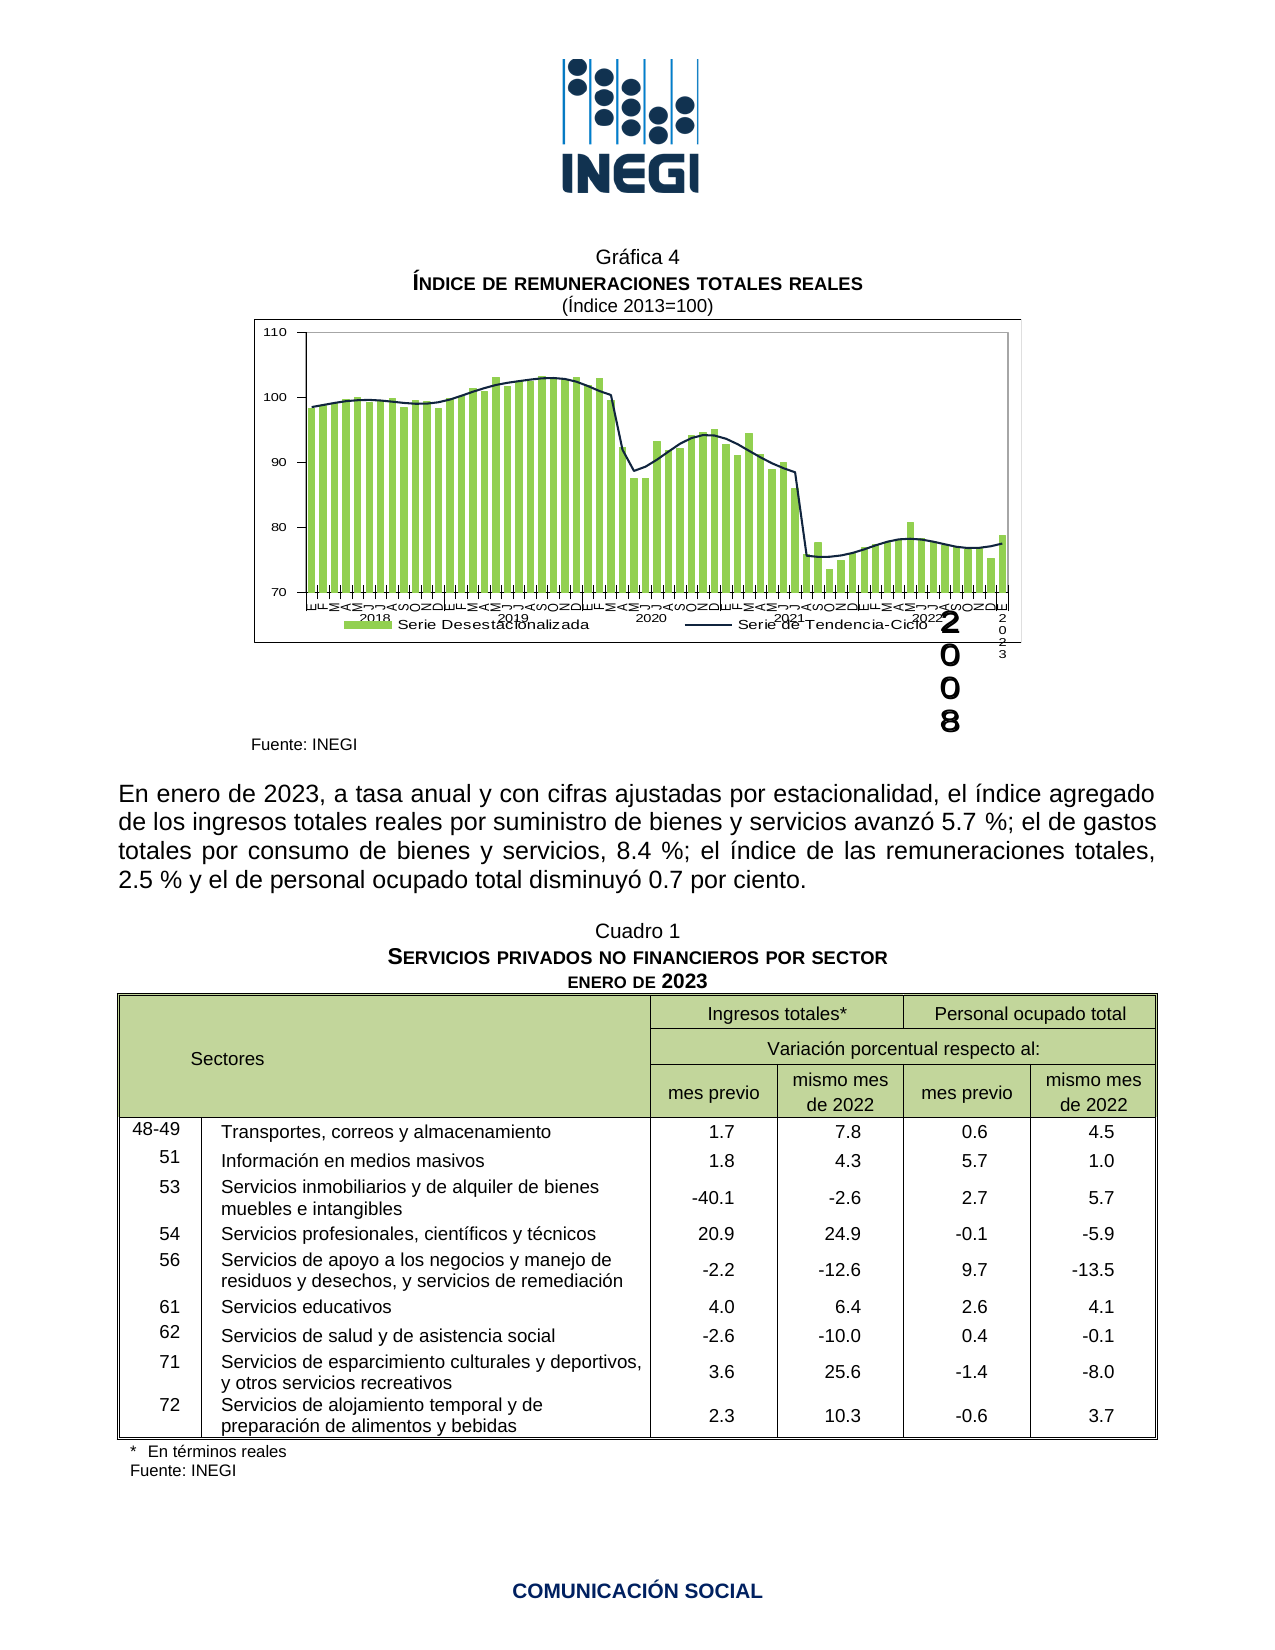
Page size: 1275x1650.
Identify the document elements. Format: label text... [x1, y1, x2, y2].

text * En términos reales [130, 1442, 1157, 1461]
table_cell 0.6 [904, 1118, 1030, 1146]
text Servicios privados no financieros por sector [118, 943, 1157, 969]
table_cell Servicios educativos [202, 1292, 650, 1321]
table_cell Servicios inmobiliarios y de alquiler de bienes muebles e intangibles [202, 1176, 650, 1219]
table_cell -2.6 [778, 1176, 903, 1219]
text Fuente: INEGI [130, 1461, 1157, 1480]
text Gráfica 4 [118, 245, 1157, 269]
table_cell mismo mes de 2022 [778, 1065, 903, 1117]
table_cell Variación porcentual respecto al: [651, 1029, 1155, 1064]
table_cell 2.6 [904, 1292, 1030, 1321]
table_cell 4.5 [1031, 1118, 1155, 1146]
table_cell mes previo [651, 1065, 777, 1117]
table_cell -12.6 [778, 1249, 903, 1292]
table_cell -0.1 [1031, 1321, 1155, 1351]
table_cell 54 [120, 1219, 201, 1248]
table_cell 61 [120, 1292, 201, 1321]
text enero de 2023 [118, 969, 1157, 993]
table_cell -0.1 [904, 1219, 1030, 1248]
table_cell 3.7 [1031, 1394, 1155, 1437]
table_cell Servicios de apoyo a los negocios y manejo de residuos y desechos, y servicios de remediación [202, 1249, 650, 1292]
table_cell 4.0 [651, 1292, 777, 1321]
table_cell -10.0 [778, 1321, 903, 1351]
table_cell Servicios de esparcimiento culturales y deportivos, y otros servicios recreativos [202, 1351, 650, 1394]
text (Índice 2013=100) [118, 295, 1157, 317]
table_cell mes previo [904, 1065, 1030, 1117]
table_cell Transportes, correos y almacenamiento [202, 1118, 650, 1146]
text En enero de 2023, a tasa anual y con cifras ajustadas por estacionalidad, el índice agregado de los ingresos totales reales por suministro de bienes y servicios avanzó 5.7 %; el de gastos totales por consumo de bienes y servicios, 8.4 %; el índice de las remuneraciones totales, 2.5 % y el de personal ocupado total disminuyó 0.7 por ciento. [118, 779, 1157, 894]
table_cell -0.6 [904, 1394, 1030, 1437]
table_cell 24.9 [778, 1219, 903, 1248]
table_cell 20.9 [651, 1219, 777, 1248]
table_cell 51 [120, 1146, 201, 1176]
table_cell 6.4 [778, 1292, 903, 1321]
table_header Personal ocupado total [904, 996, 1155, 1028]
table_cell 4.3 [778, 1146, 903, 1176]
table_cell 72 [120, 1394, 201, 1437]
table_header Ingresos totales* [651, 996, 903, 1028]
table_cell 0.4 [904, 1321, 1030, 1351]
table_cell 9.7 [904, 1249, 1030, 1292]
table_cell Servicios de salud y de asistencia social [202, 1321, 650, 1351]
table_header Sectores [120, 996, 650, 1117]
table_cell 2.7 [904, 1176, 1030, 1219]
table_cell 5.7 [904, 1146, 1030, 1176]
table_cell 71 [120, 1351, 201, 1394]
table_cell Servicios de alojamiento temporal y de preparación de alimentos y bebidas [202, 1394, 650, 1437]
table_cell 4.1 [1031, 1292, 1155, 1321]
text Índice de remuneraciones totales reales [118, 269, 1157, 295]
table_cell 7.8 [778, 1118, 903, 1146]
table_cell Información en medios masivos [202, 1146, 650, 1176]
table_cell 1.7 [651, 1118, 777, 1146]
table_cell 1.8 [651, 1146, 777, 1176]
table_cell 48-49 [120, 1118, 201, 1146]
picture [562, 59, 699, 193]
table_cell -13.5 [1031, 1249, 1155, 1292]
table_cell 10.3 [778, 1394, 903, 1437]
text Fuente: INEGI [251, 734, 1157, 754]
table_cell -40.1 [651, 1176, 777, 1219]
table_cell -8.0 [1031, 1351, 1155, 1394]
table_cell 3.6 [651, 1351, 777, 1394]
table_cell 1.0 [1031, 1146, 1155, 1176]
table_cell 62 [120, 1321, 201, 1351]
table_cell 53 [120, 1176, 201, 1219]
table_cell Servicios profesionales, científicos y técnicos [202, 1219, 650, 1248]
table_cell 2.3 [651, 1394, 777, 1437]
table_cell -5.9 [1031, 1219, 1155, 1248]
table_cell -2.6 [651, 1321, 777, 1351]
table_cell mismo mes de 2022 [1031, 1065, 1155, 1117]
table_cell -1.4 [904, 1351, 1030, 1394]
table_cell 5.7 [1031, 1176, 1155, 1219]
table_cell 56 [120, 1249, 201, 1292]
table_cell -2.2 [651, 1249, 777, 1292]
text Cuadro 1 [118, 919, 1157, 943]
table_cell 25.6 [778, 1351, 903, 1394]
